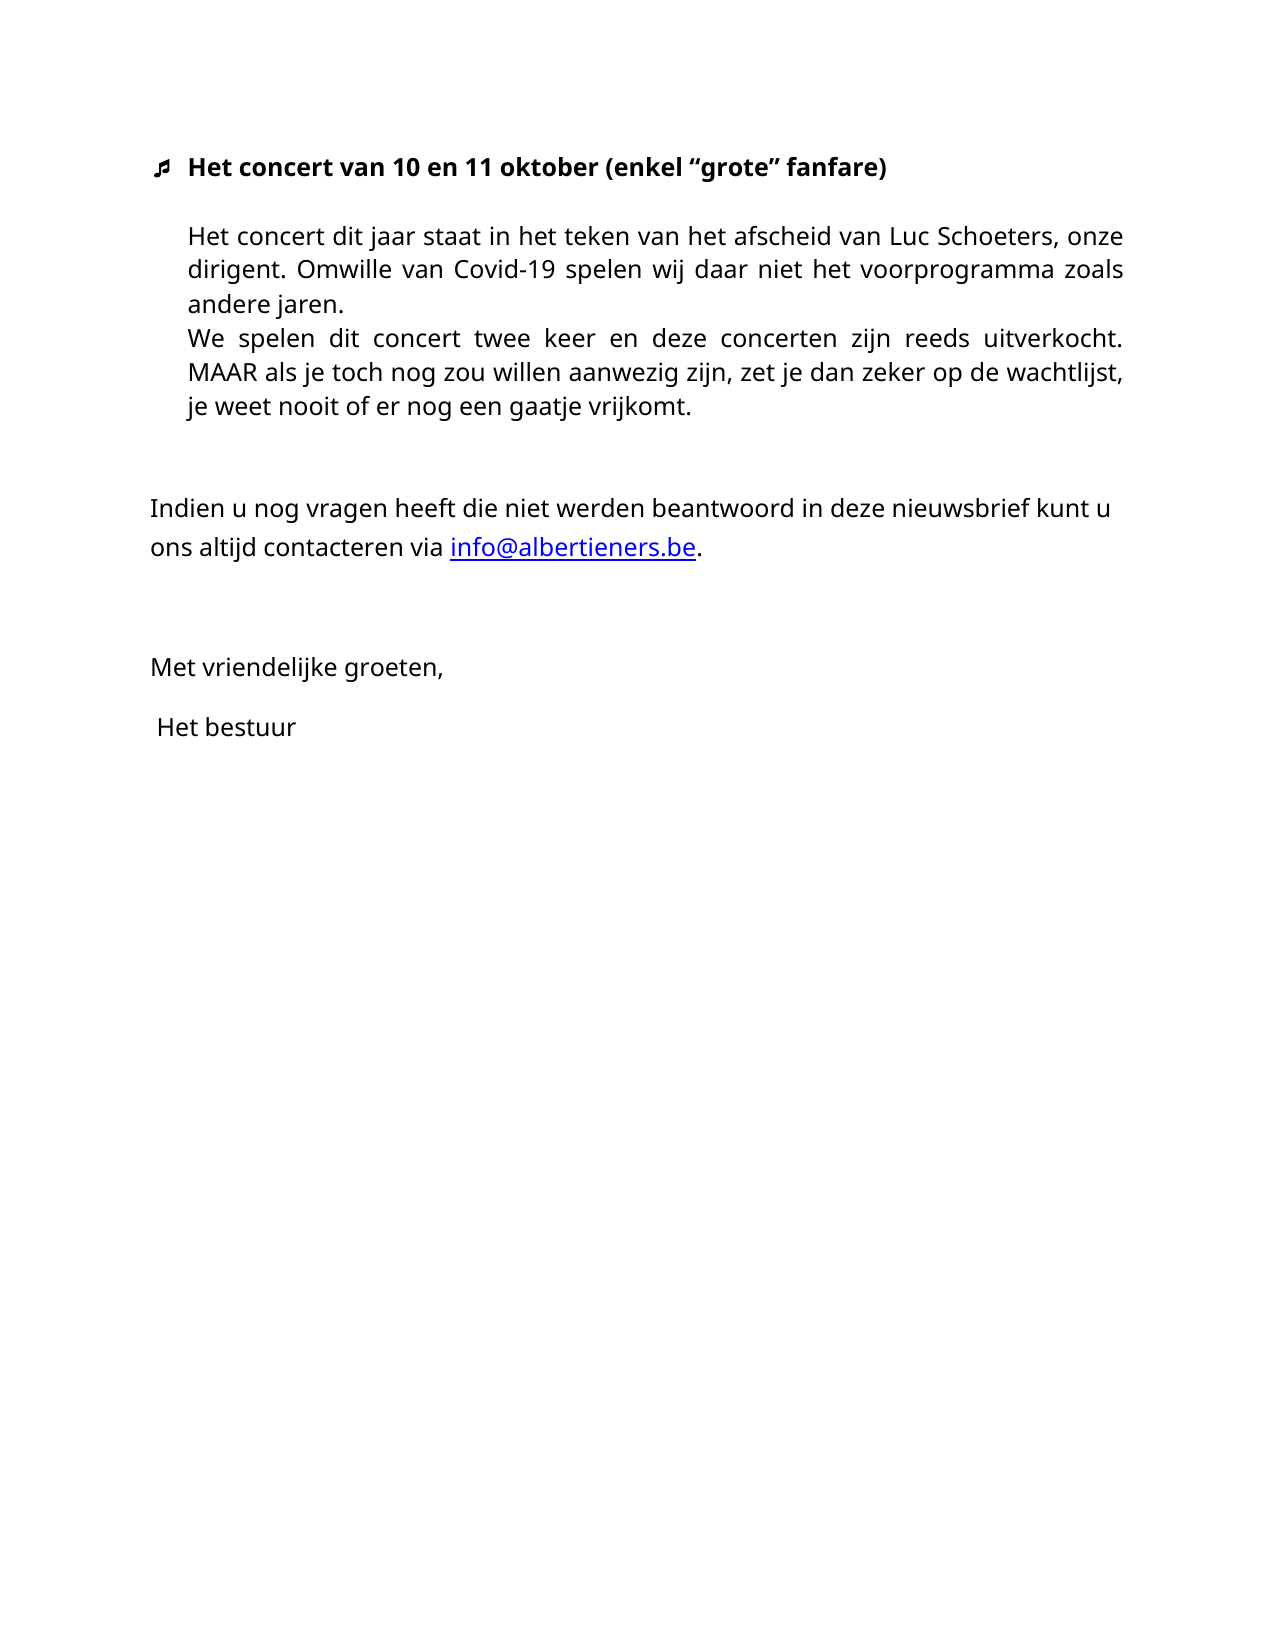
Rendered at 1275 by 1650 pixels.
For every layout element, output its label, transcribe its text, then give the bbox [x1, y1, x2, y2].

list Het concert van 10 en 11 oktober (enkel “grote” fanfare) [150, 150, 1125, 184]
text Het bestuur [150, 710, 1125, 744]
text Het concert dit jaar staat in het teken van het afscheid van Luc Schoeters, onze dirigent. Omwille van Covid-19 spelen wij daar niet het voorprogramma zoals andere jaren. [187, 218, 1125, 320]
text We spelen dit concert twee keer en deze concerten zijn reeds uitverkocht. MAAR als je toch nog zou willen aanwezig zijn, zet je dan zeker op de wachtlijst, je weet nooit of er nog een gaatje vrijkomt. [187, 320, 1125, 422]
text Indien u nog vragen heeft die niet werden beantwoord in deze nieuwsbrief kunt u ons altijd contacteren via info@albertieners.be. [150, 491, 1125, 564]
text Met vriendelijke groeten, [150, 650, 1125, 684]
